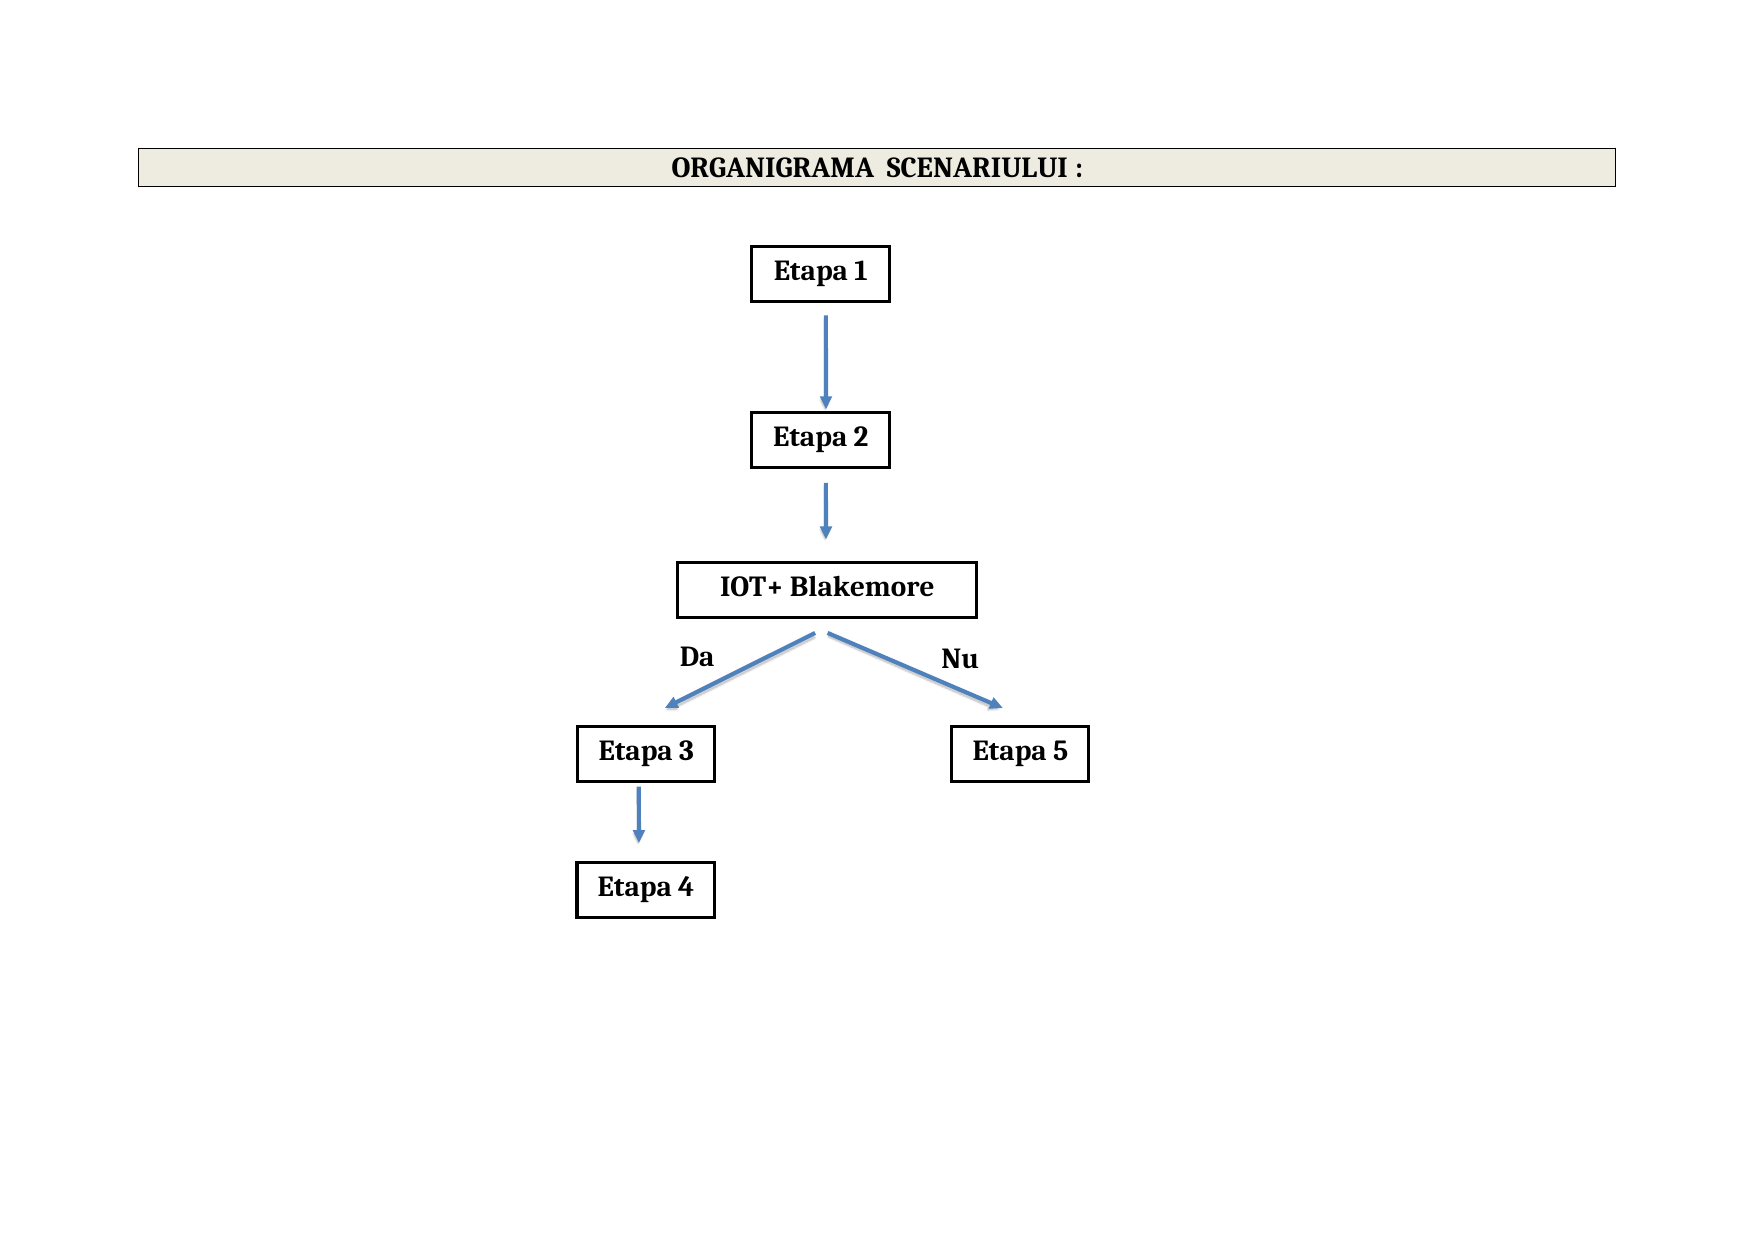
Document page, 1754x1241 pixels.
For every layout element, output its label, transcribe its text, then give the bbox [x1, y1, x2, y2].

text ORGANIGRAMA SCENARIULUI : [139, 149, 1615, 186]
